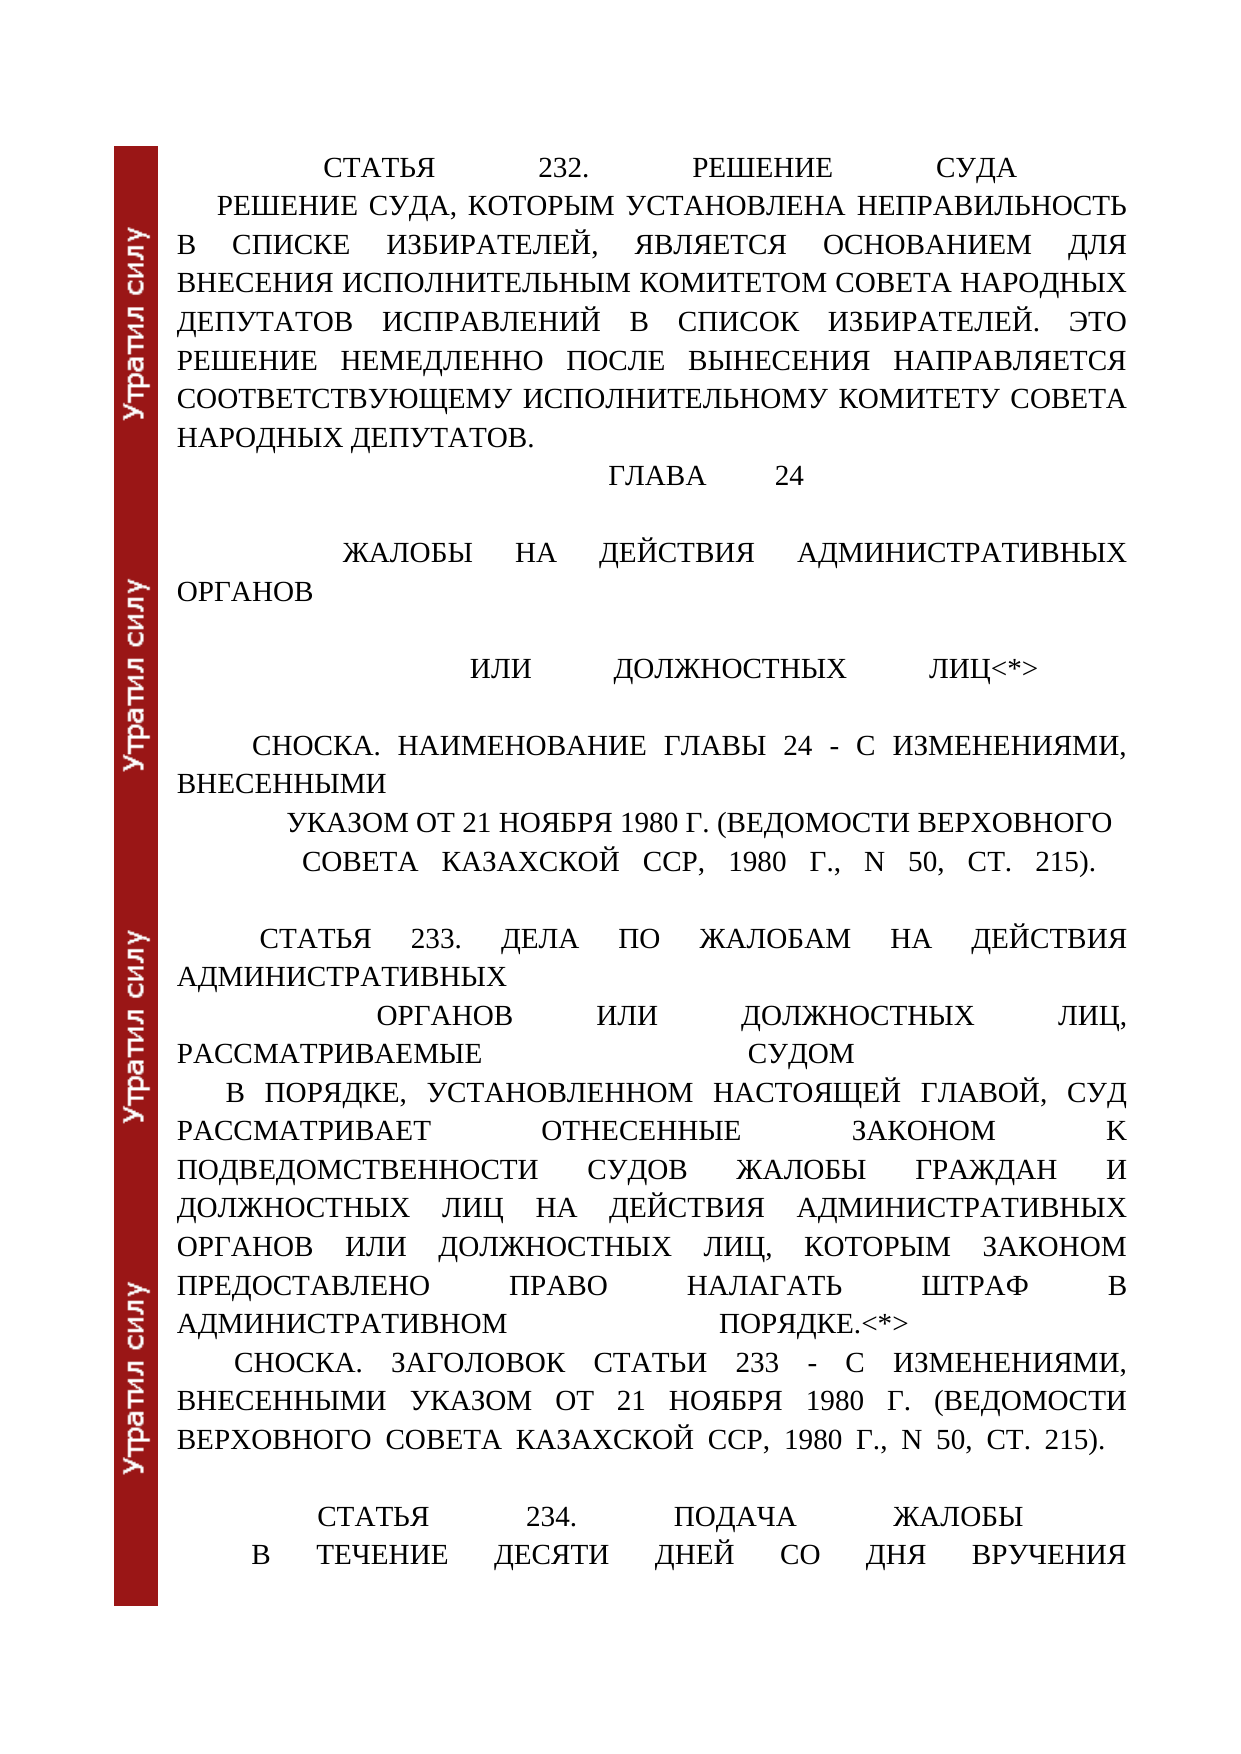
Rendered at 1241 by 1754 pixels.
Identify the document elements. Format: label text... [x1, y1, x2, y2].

text СТАТЬЯ 233. ДЕЛА ПО ЖАЛОБАМ HA ДЕЙСТВИЯ АДМИНИСТРАТИВНЫХ ОРГАНОВ ИЛИ ДОЛЖНОСТНЫХ ЛИЦ, РАССМАТРИВАЕМЫЕ СУДОМ B ПОРЯДКЕ, УСТАНОВЛЕННОМ НАСТОЯЩЕЙ ГЛАВОЙ, СУД РАССМАТРИВАЕТ ОТНЕСЕННЫЕ ЗАКОНОМ K ПОДВЕДОМСТВЕННОСТИ СУДОВ ЖАЛОБЫ ГРАЖДАН И ДОЛЖНОСТНЫХ ЛИЦ HA ДЕЙСТВИЯ АДМИНИСТРАТИВНЫХ ОРГАНОВ ИЛИ ДОЛЖНОСТНЫХ ЛИЦ, КОТОРЫМ ЗАКОНОМ ПРЕДОСТАВЛЕНО ПРАВО НАЛАГАТЬ ШТРАФ B АДМИНИСТРАТИВНОМ ПОРЯДКЕ.<*> СНОСКА. ЗАГОЛОВОК СТАТЬИ 233 - C ИЗМЕНЕНИЯМИ, ВНЕСЕННЫМИ УКАЗОМ OT 21 НОЯБРЯ 1980 Г. (ВЕДОМОСТИ ВЕРХОВНОГО COBETA КАЗАХСКОЙ ССР, 1980 Г., N 50, СТ. 215). [112, 921, 1128, 1494]
text СТАТЬЯ 232. РЕШЕНИЕ СУДА РЕШЕНИЕ СУДА, КОТОРЫМ УСТАНОВЛЕНА НЕПРАВИЛЬНОСТЬ B СПИСКЕ ИЗБИРАТЕЛЕЙ, ЯВЛЯЕТСЯ ОСНОВАНИЕМ ДЛЯ ВНЕСЕНИЯ ИСПОЛНИТЕЛЬНЫМ КОМИТЕТОМ COBETA НАРОДНЫХ ДЕПУТАТОВ ИСПРАВЛЕНИЙ B СПИСОК ИЗБИРАТЕЛЕЙ. ЭТО РЕШЕНИЕ НЕМЕДЛЕННО ПОСЛЕ ВЫНЕСЕНИЯ НАПРАВЛЯЕТСЯ СООТВЕТСТВУЮЩЕМУ ИСПОЛНИТЕЛЬНОМУ КОМИТЕТУ COBETA НАРОДНЫХ ДЕПУТАТОВ. [112, 150, 1128, 453]
picture [114, 1571, 158, 1606]
picture [114, 646, 158, 651]
picture [114, 530, 158, 535]
text ИЛИ ДОЛЖНОСТНЫХ ЛИЦ<*> [112, 651, 1128, 723]
picture [114, 916, 158, 921]
text ЖАЛОБЫ HA ДЕЙСТВИЯ АДМИНИСТРАТИВНЫХ ОРГАНОВ [112, 535, 1128, 646]
text ГЛАВА 24 [112, 458, 1128, 530]
text СНОСКА. НАИМЕНОВАНИЕ ГЛАВЫ 24 - C ИЗМЕНЕНИЯМИ, ВНЕСЕННЫМИ УКАЗОМ OT 21 НОЯБРЯ 1980 Г. (ВЕДОМОСТИ ВЕРХОВНОГО COBETA КАЗАХСКОЙ ССР, 1980 Г., N 50, СТ. 215). [112, 728, 1128, 916]
picture [114, 1494, 158, 1499]
picture [114, 723, 158, 728]
picture [114, 146, 158, 150]
picture [114, 453, 158, 458]
